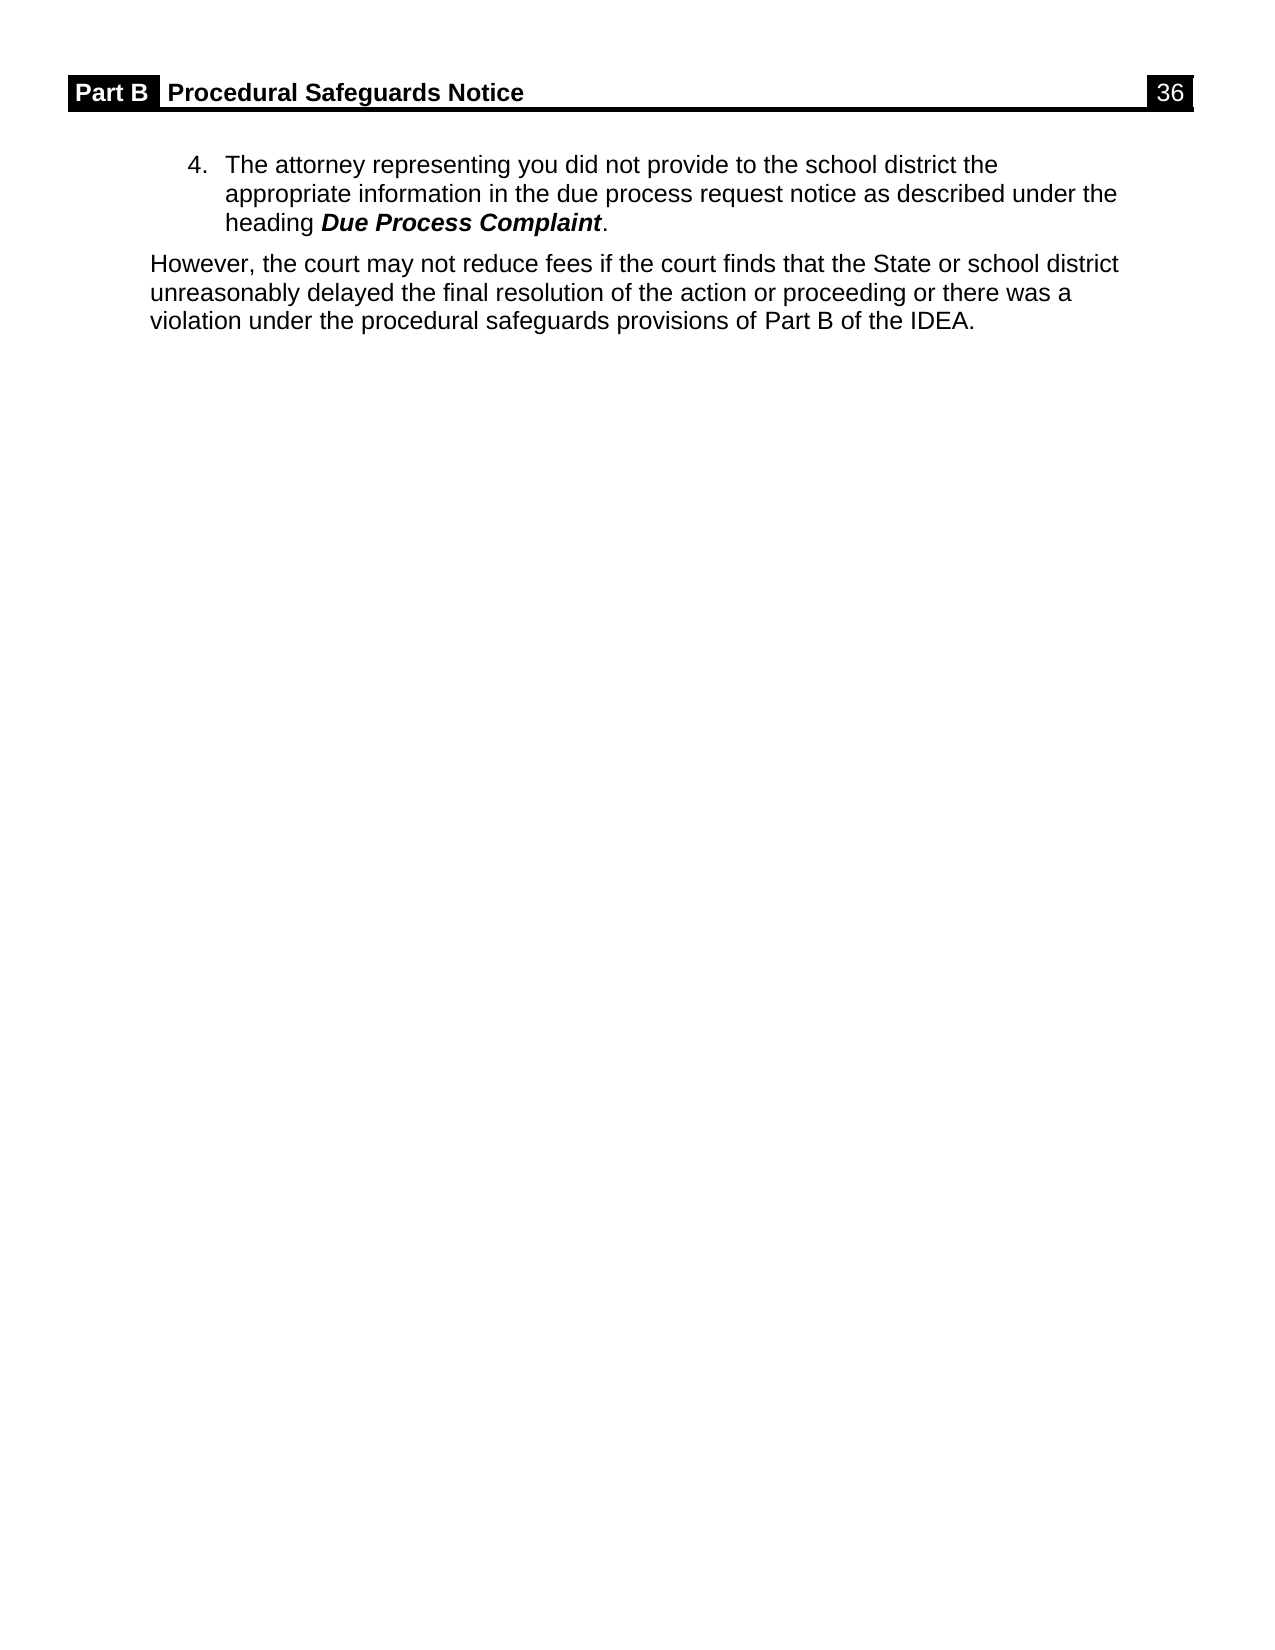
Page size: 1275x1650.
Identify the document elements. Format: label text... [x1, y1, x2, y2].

list The attorney representing you did not provide to the school district the appropriate information in the due process request notice as described under the heading Due Process Complaint. [187, 150, 1125, 236]
text However, the court may not reduce fees if the court finds that the State or school district unreasonably delayed the final resolution of the action or proceeding or there was a violation under the procedural safeguards provisions of Part B of the IDEA. [150, 249, 1125, 335]
